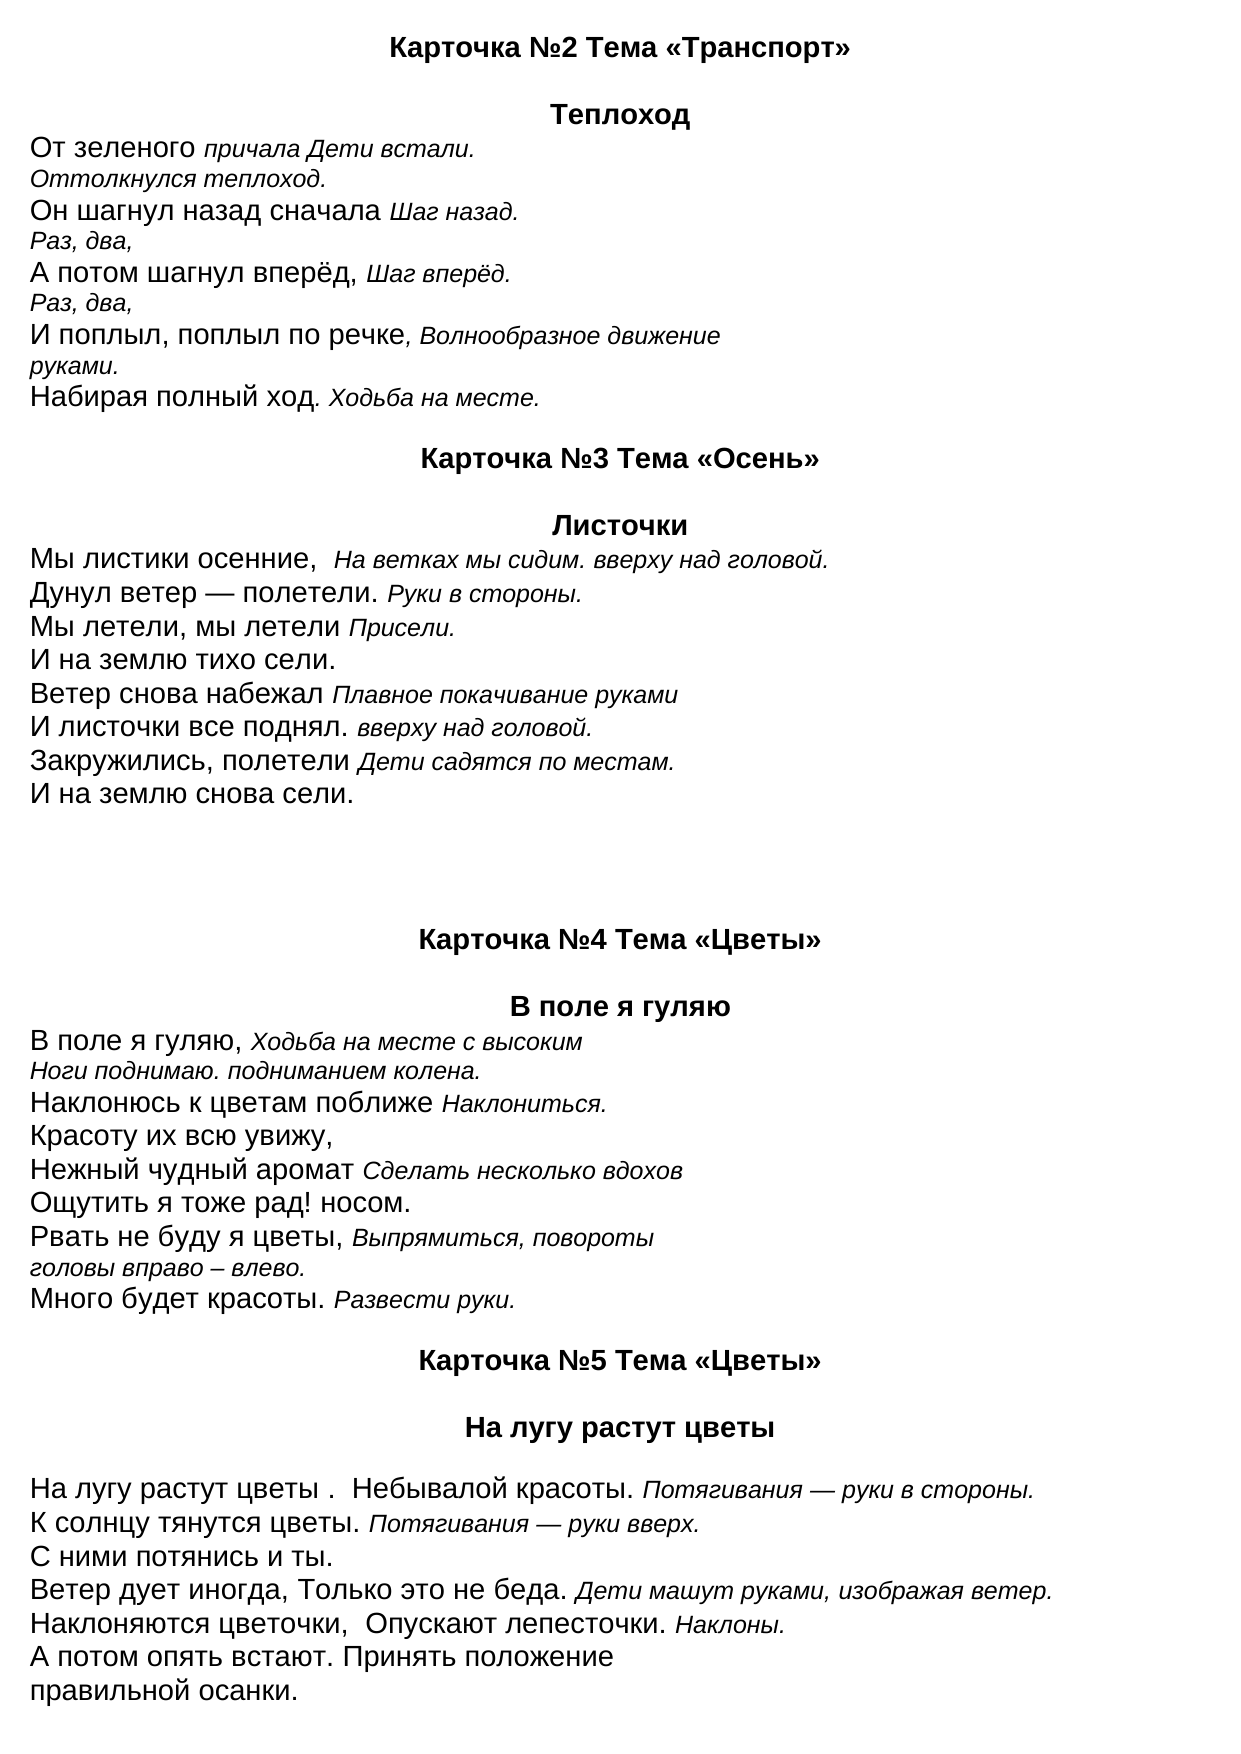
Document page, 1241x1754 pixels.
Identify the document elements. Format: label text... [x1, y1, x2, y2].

text Красоту их всю увижу, [29, 1118, 1211, 1152]
text головы вправо – влево. [29, 1253, 1211, 1281]
text На лугу растут цветы . Небывалой красоты. Потягивания — руки в стороны. [29, 1472, 1211, 1505]
text В поле я гуляю, Ходьба на месте с высоким [29, 1023, 1211, 1056]
text Карточка №3 Тема «Осень» [29, 441, 1211, 474]
text Раз, два, [29, 226, 1211, 255]
text Карточка №2 Тема «Транспорт» [29, 29, 1211, 63]
text Много будет красоты. Развести руки. [29, 1281, 1211, 1315]
text С ними потянись и ты. [29, 1539, 1211, 1572]
text Мы летели, мы летели Присели. [29, 609, 1211, 642]
text Раз, два, [29, 288, 1211, 317]
text А потом шагнул вперёд, Шаг вперёд. [29, 255, 1211, 288]
text Мы листики осенние, На ветках мы сидим. вверху над головой. [29, 542, 1211, 575]
text И на землю снова сели. [29, 776, 1211, 810]
text Наклонюсь к цветам поближе Наклониться. [29, 1085, 1211, 1118]
text Ветер снова набежал Плавное покачивание руками [29, 676, 1211, 709]
text И листочки все поднял. вверху над головой. [29, 709, 1211, 743]
text Набирая полный ход. Ходьба на месте. [29, 379, 1211, 413]
text И поплыл, поплыл по речке, Волнообразное движение [29, 317, 1211, 351]
text руками. [29, 351, 1211, 379]
text Карточка №4 Тема «Цветы» [29, 922, 1211, 956]
text Он шагнул назад сначала Шаг назад. [29, 192, 1211, 226]
text Карточка №5 Тема «Цветы» [29, 1343, 1211, 1376]
text Рвать не буду я цветы, Выпрямиться, повороты [29, 1219, 1211, 1253]
text Нежный чудный аромат Сделать несколько вдохов [29, 1152, 1211, 1186]
text От зеленого причала Дети встали. [29, 130, 1211, 164]
text И на землю тихо сели. [29, 642, 1211, 676]
text правильной осанки. [29, 1673, 1211, 1706]
text А потом опять встают. Принять положение [29, 1639, 1211, 1673]
text Ветер дует иногда, Только это не беда. Дети машут руками, изображая ветер. [29, 1572, 1211, 1606]
text Закружились, полетели Дети садятся по местам. [29, 743, 1211, 776]
text Дунул ветер — полетели. Руки в стороны. [29, 575, 1211, 609]
text На лугу растут цветы [29, 1376, 1211, 1443]
text Теплоход [29, 63, 1211, 130]
text Листочки [29, 474, 1211, 542]
text В поле я гуляю [29, 956, 1211, 1023]
text Ощутить я тоже рад! носом. [29, 1186, 1211, 1219]
text Наклоняются цветочки, Опускают лепесточки. Наклоны. [29, 1606, 1211, 1639]
text Оттолкнулся теплоход. [29, 164, 1211, 192]
text Ноги поднимаю. подниманием колена. [29, 1056, 1211, 1085]
text К солнцу тянутся цветы. Потягивания — руки вверх. [29, 1505, 1211, 1539]
